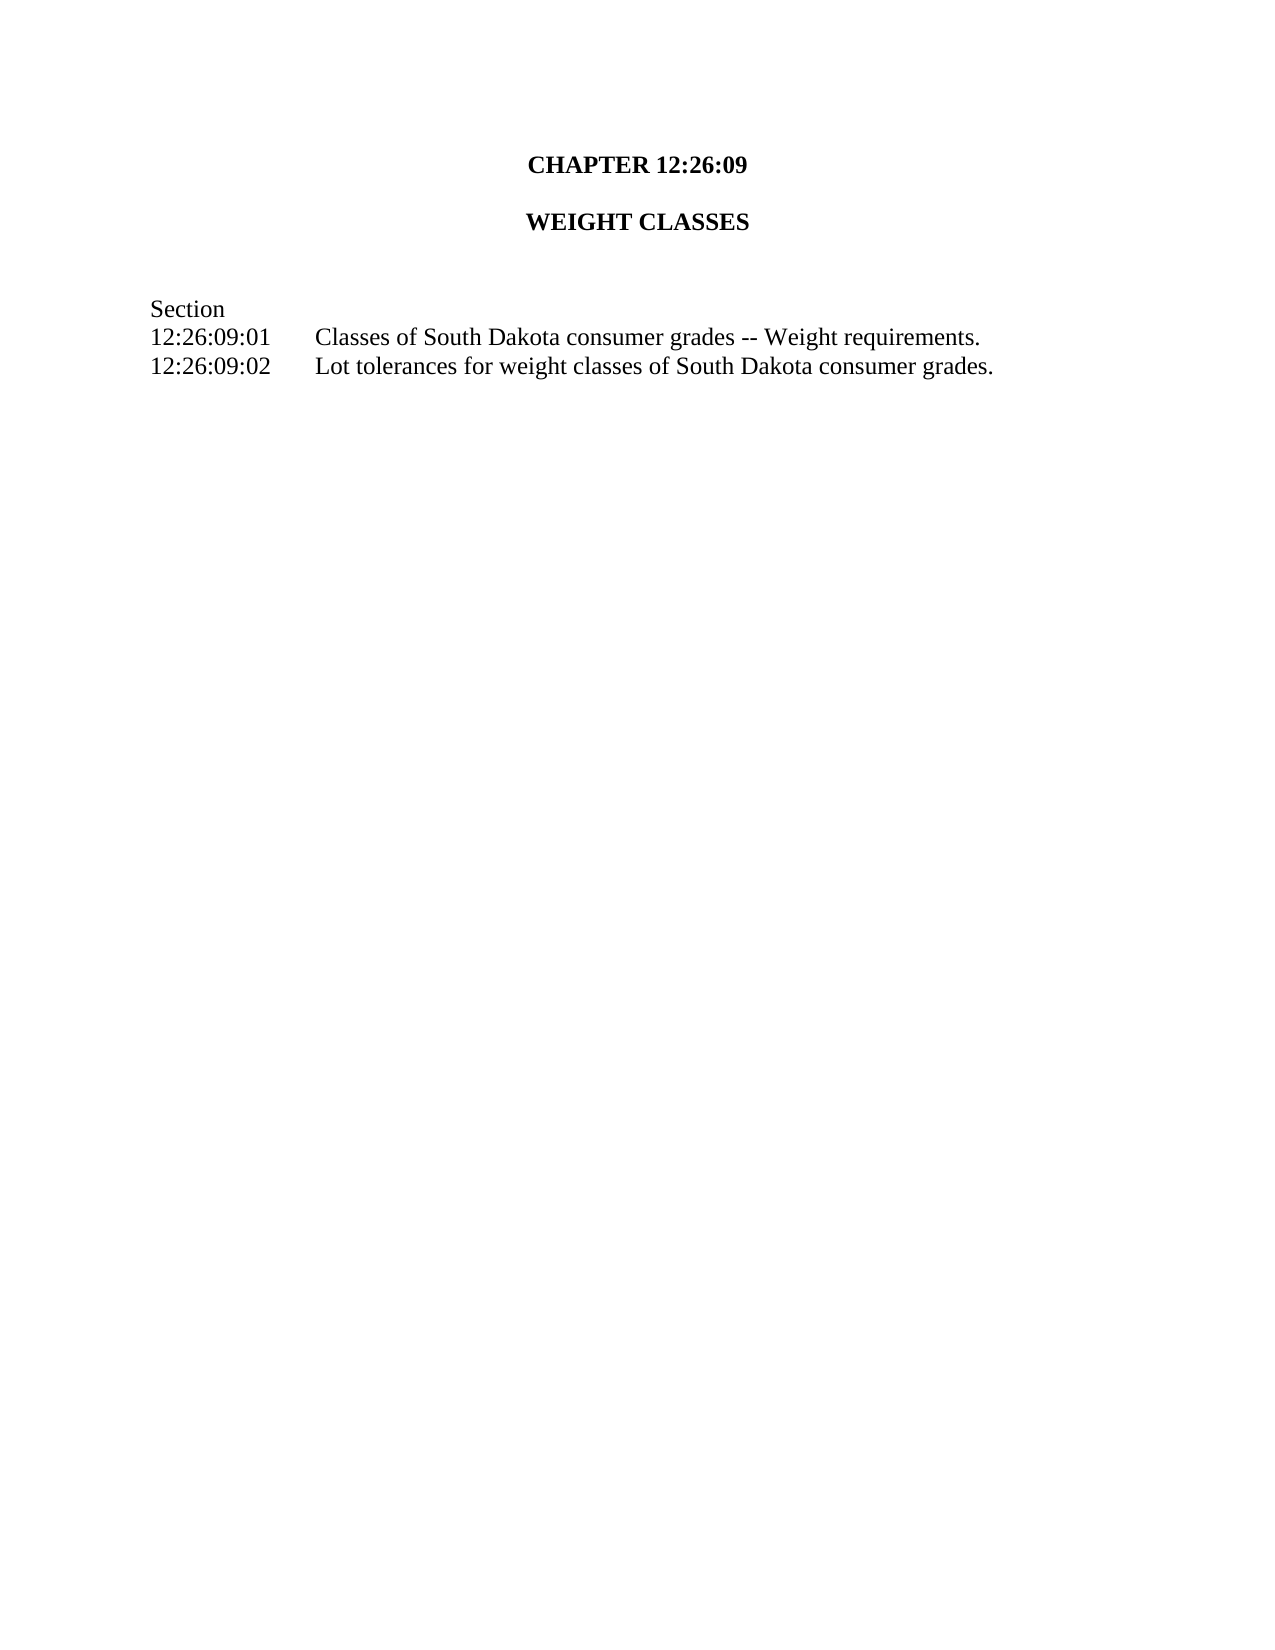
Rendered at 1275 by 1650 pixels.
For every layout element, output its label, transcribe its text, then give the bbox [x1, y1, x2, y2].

text tolerances for weight classes of consumer grades. [150, 351, 1125, 380]
text Classes of South Dakota consumer grades -- Weight requirements. [150, 322, 1125, 351]
text WEIGHT CLASSES [150, 207, 1125, 236]
text CHAPTER 12:26:09 [150, 150, 1125, 179]
text Section [150, 294, 1125, 322]
